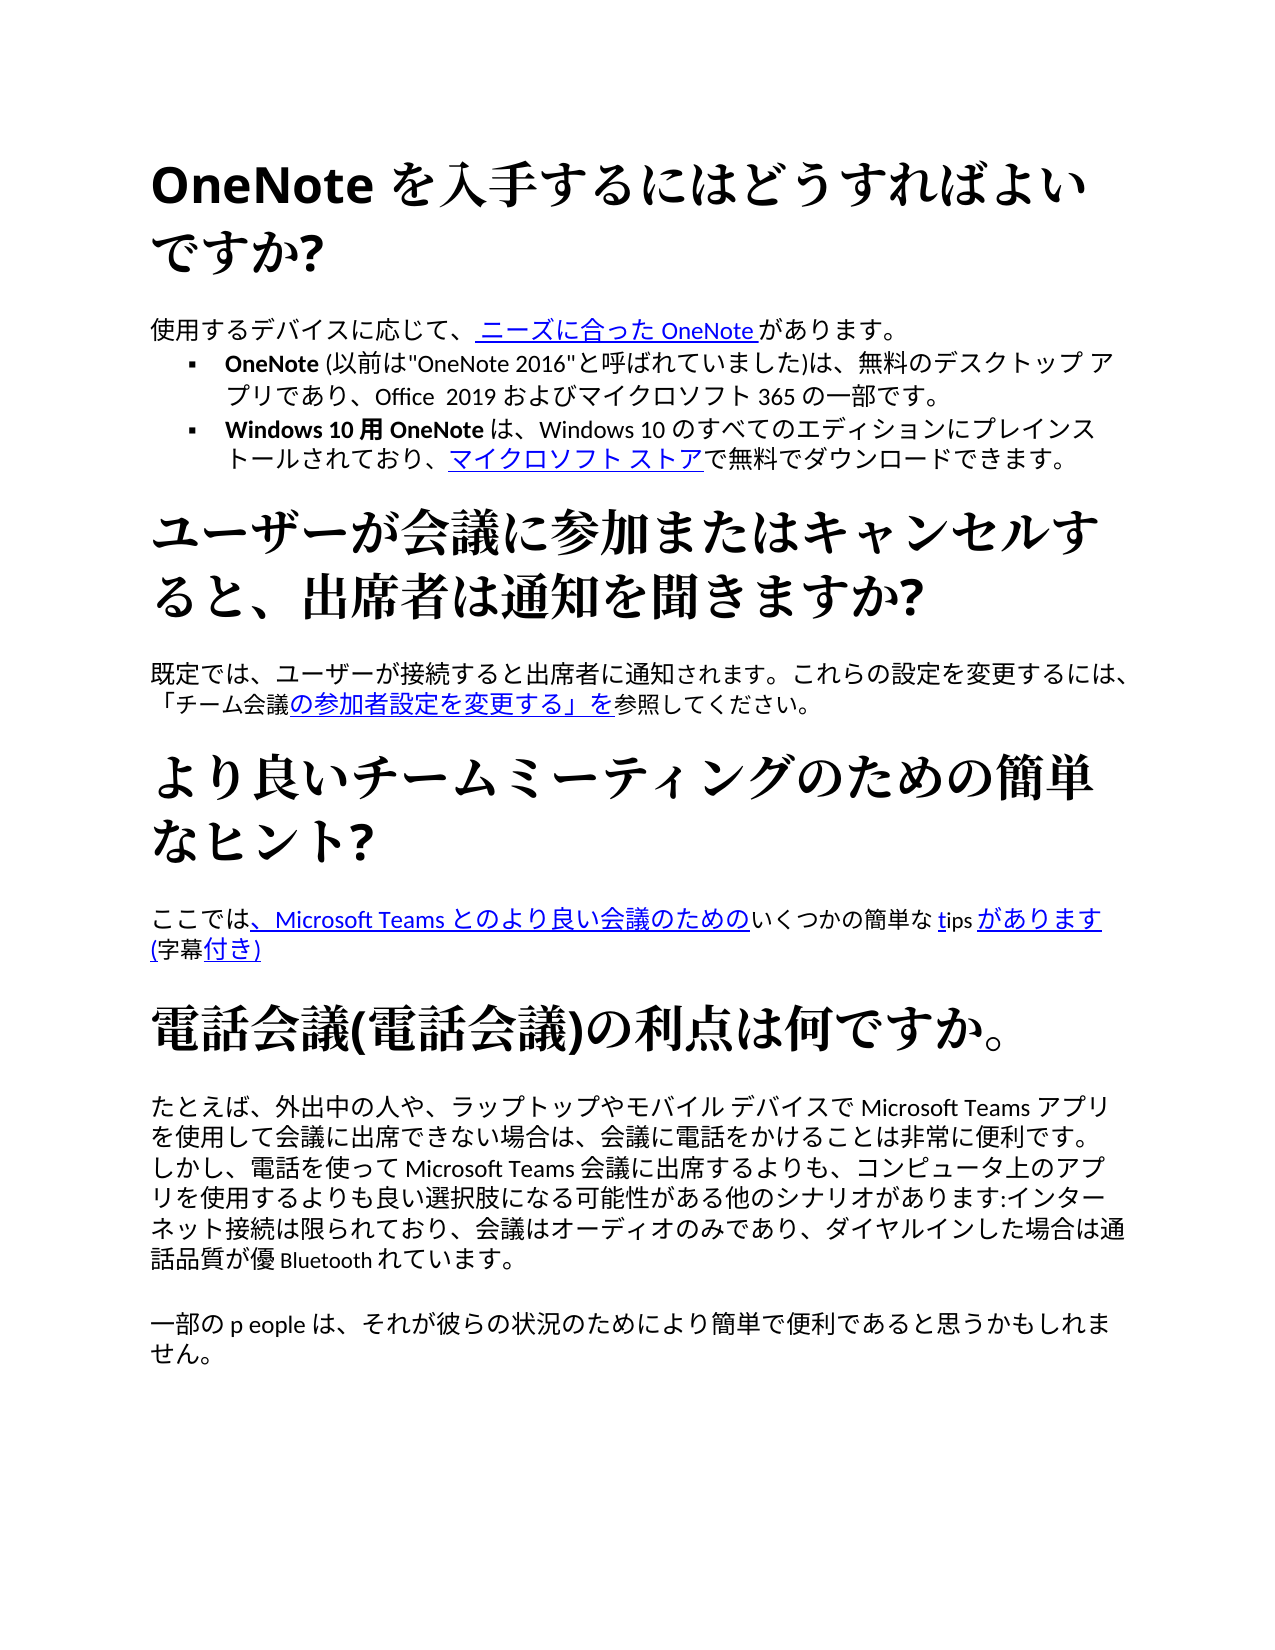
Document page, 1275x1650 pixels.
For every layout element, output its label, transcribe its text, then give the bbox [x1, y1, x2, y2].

text しかし、電話を使ってMicrosoft Teams会議に出席するよりも、コンピュータ上のアプリを使用するよりも良い選択肢になる可能性がある他のシナリオがあります:インターネット接続は限られており、会議はオーディオのみであり、ダイヤルインした場合は通話品質が優Bluetoothれています。 [150, 1153, 1125, 1275]
text 一部のp eopleは、それが彼らの状況のためにより簡単で便利であると思うかもしれません。 [150, 1309, 1125, 1370]
list OneNote (以前は"OneNote 2016"と呼ばれていました)は、無料のデスクトップ アプリであり、Office 2019 およびマイクロソフト 365 の一部です。 [187, 348, 1125, 412]
text 既定では、ユーザーが接続すると出席者に通知されます。これらの設定を変更するには、「チーム会議の参加者設定を変更する」を参照してください。 [150, 659, 1125, 720]
subtitle より良いチームミーティングのための簡単なヒント? [150, 749, 1125, 875]
text たとえば、外出中の人や、ラップトップやモバイル デバイスでMicrosoft Teams アプリを使用して会議に出席できない場合は、会議に電話をかけることは非常に便利です。 [150, 1092, 1125, 1153]
text ここでは、Microsoft Teamsとのより良い会議のためのいくつかの簡単なtipsがあります(字幕付き) [150, 904, 1125, 965]
subtitle OneNote を入手するにはどうすればよいですか? [150, 150, 1125, 286]
list Windows 10 用 OneNoteは、Windows 10 のすべてのエディションにプレインストールされており、マイクロソフト ストアで無料でダウンロードできます。 [187, 414, 1125, 475]
text 使用するデバイスに応じて、 ニーズに合った OneNoteがあります。 [150, 315, 1125, 346]
subtitle ユーザーが会議に参加またはキャンセルすると、出席者は通知を聞きますか? [150, 504, 1125, 630]
subtitle 電話会議(電話会議)の利点は何ですか。 [150, 994, 1125, 1062]
